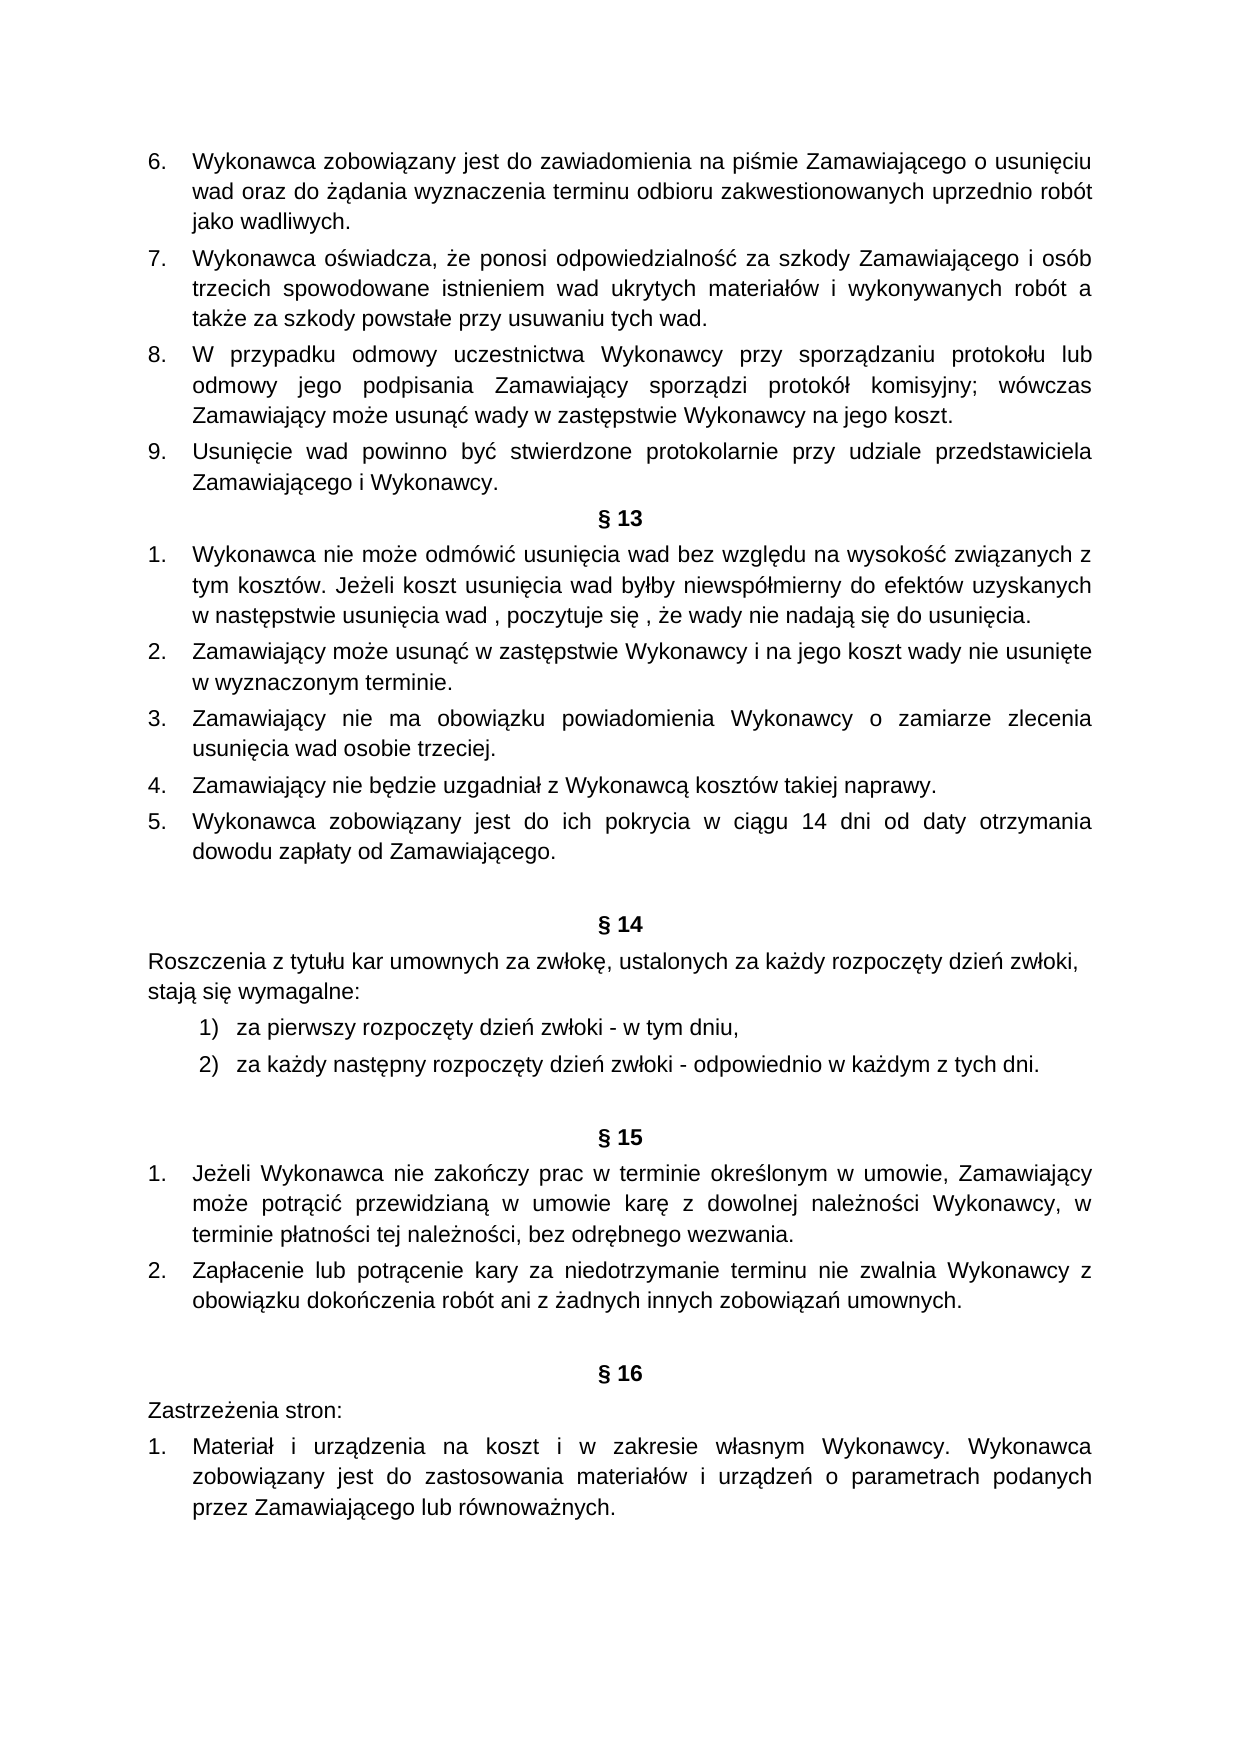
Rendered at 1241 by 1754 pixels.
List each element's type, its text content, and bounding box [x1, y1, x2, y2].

list Zamawiający nie będzie uzgadniał z Wykonawcą kosztów takiej naprawy. [148, 772, 1093, 798]
list Wykonawca zobowiązany jest do zawiadomienia na piśmie Zamawiającego o usunięciu wad oraz do żądania wyznaczenia terminu odbioru zakwestionowanych uprzednio robót jako wadliwych. [148, 148, 1093, 234]
list za każdy następny rozpoczęty dzień zwłoki - odpowiednio w każdym z tych dni. [199, 1051, 1093, 1077]
list W przypadku odmowy uczestnictwa Wykonawcy przy sporządzaniu protokołu lub odmowy jego podpisania Zamawiający sporządzi protokół komisyjny; wówczas Zamawiający może usunąć wady w zastępstwie Wykonawcy na jego koszt. [148, 341, 1093, 428]
list Usunięcie wad powinno być stwierdzone protokolarnie przy udziale przedstawiciela Zamawiającego i Wykonawcy. [148, 438, 1093, 495]
list Wykonawca oświadcza, że ponosi odpowiedzialność za szkody Zamawiającego i osób trzecich spowodowane istnieniem wad ukrytych materiałów i wykonywanych robót a także za szkody powstałe przy usuwaniu tych wad. [148, 244, 1093, 331]
list Wykonawca nie może odmówić usunięcia wad bez względu na wysokość związanych z tym kosztów. Jeżeli koszt usunięcia wad byłby niewspółmierny do efektów uzyskanych w następstwie usunięcia wad , poczytuje się , że wady nie nadają się do usunięcia. [148, 541, 1093, 628]
text Roszczenia z tytułu kar umownych za zwłokę, ustalonych za każdy rozpoczęty dzień zwłoki, stają się wymagalne: [148, 948, 1093, 1004]
subtitle § 15 [148, 1124, 1093, 1150]
list Zamawiający może usunąć w zastępstwie Wykonawcy i na jego koszt wady nie usunięte w wyznaczonym terminie. [148, 638, 1093, 695]
list Materiał i urządzenia na koszt i w zakresie własnym Wykonawcy. Wykonawca zobowiązany jest do zastosowania materiałów i urządzeń o parametrach podanych przez Zamawiającego lub równoważnych. [148, 1433, 1093, 1520]
list Zamawiający nie ma obowiązku powiadomienia Wykonawcy o zamiarze zlecenia usunięcia wad osobie trzeciej. [148, 705, 1093, 761]
list Zapłacenie lub potrącenie kary za niedotrzymanie terminu nie zwalnia Wykonawcy z obowiązku dokończenia robót ani z żadnych innych zobowiązań umownych. [148, 1257, 1093, 1313]
list Wykonawca zobowiązany jest do ich pokrycia w ciągu 14 dni od daty otrzymania dowodu zapłaty od Zamawiającego. [148, 808, 1093, 864]
subtitle § 14 [148, 911, 1093, 937]
subtitle § 16 [148, 1360, 1093, 1386]
subtitle § 13 [148, 505, 1093, 531]
text Zastrzeżenia stron: [148, 1397, 1093, 1423]
list Jeżeli Wykonawca nie zakończy prac w terminie określonym w umowie, Zamawiający może potrącić przewidzianą w umowie karę z dowolnej należności Wykonawcy, w terminie płatności tej należności, bez odrębnego wezwania. [148, 1160, 1093, 1247]
list za pierwszy rozpoczęty dzień zwłoki - w tym dniu, [199, 1014, 1093, 1041]
